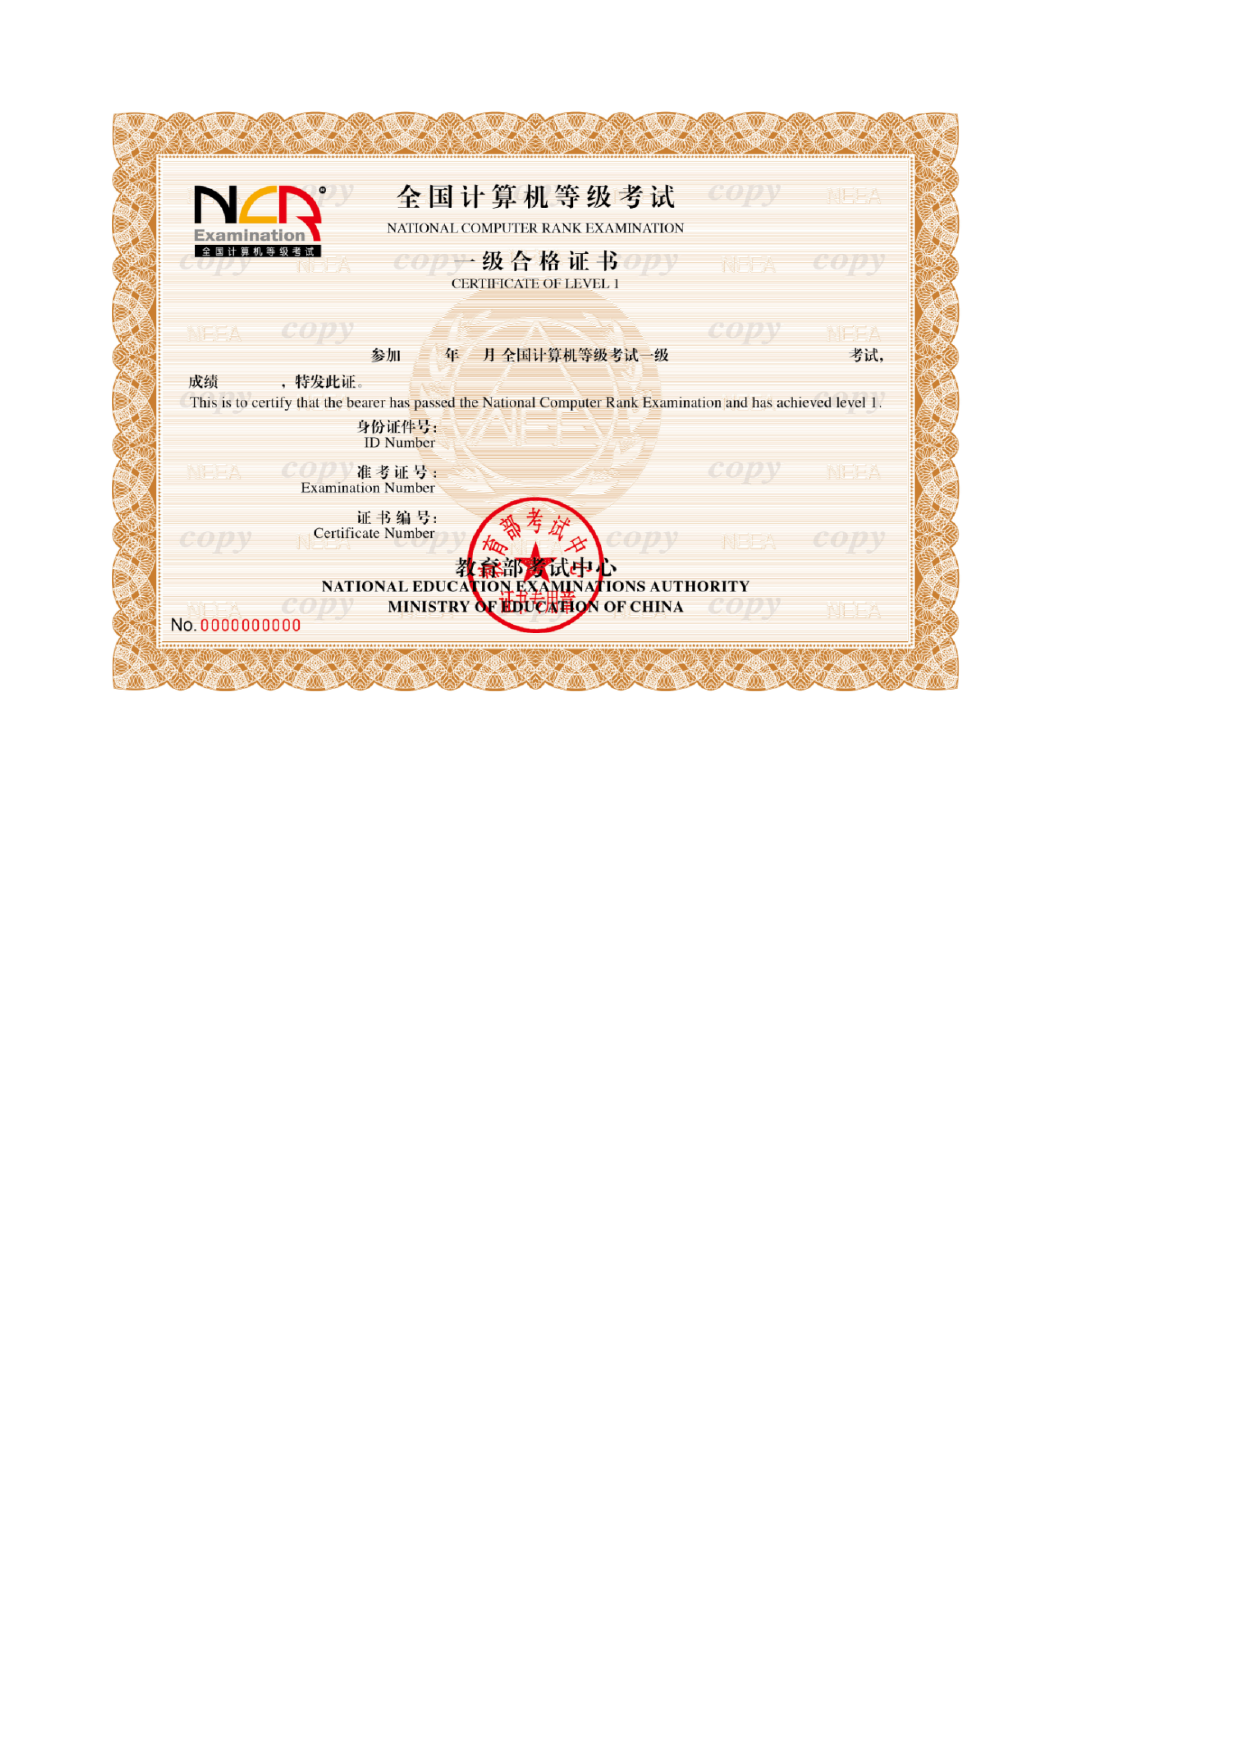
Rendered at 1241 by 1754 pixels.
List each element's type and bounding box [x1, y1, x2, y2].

picture [75, 76, 990, 726]
